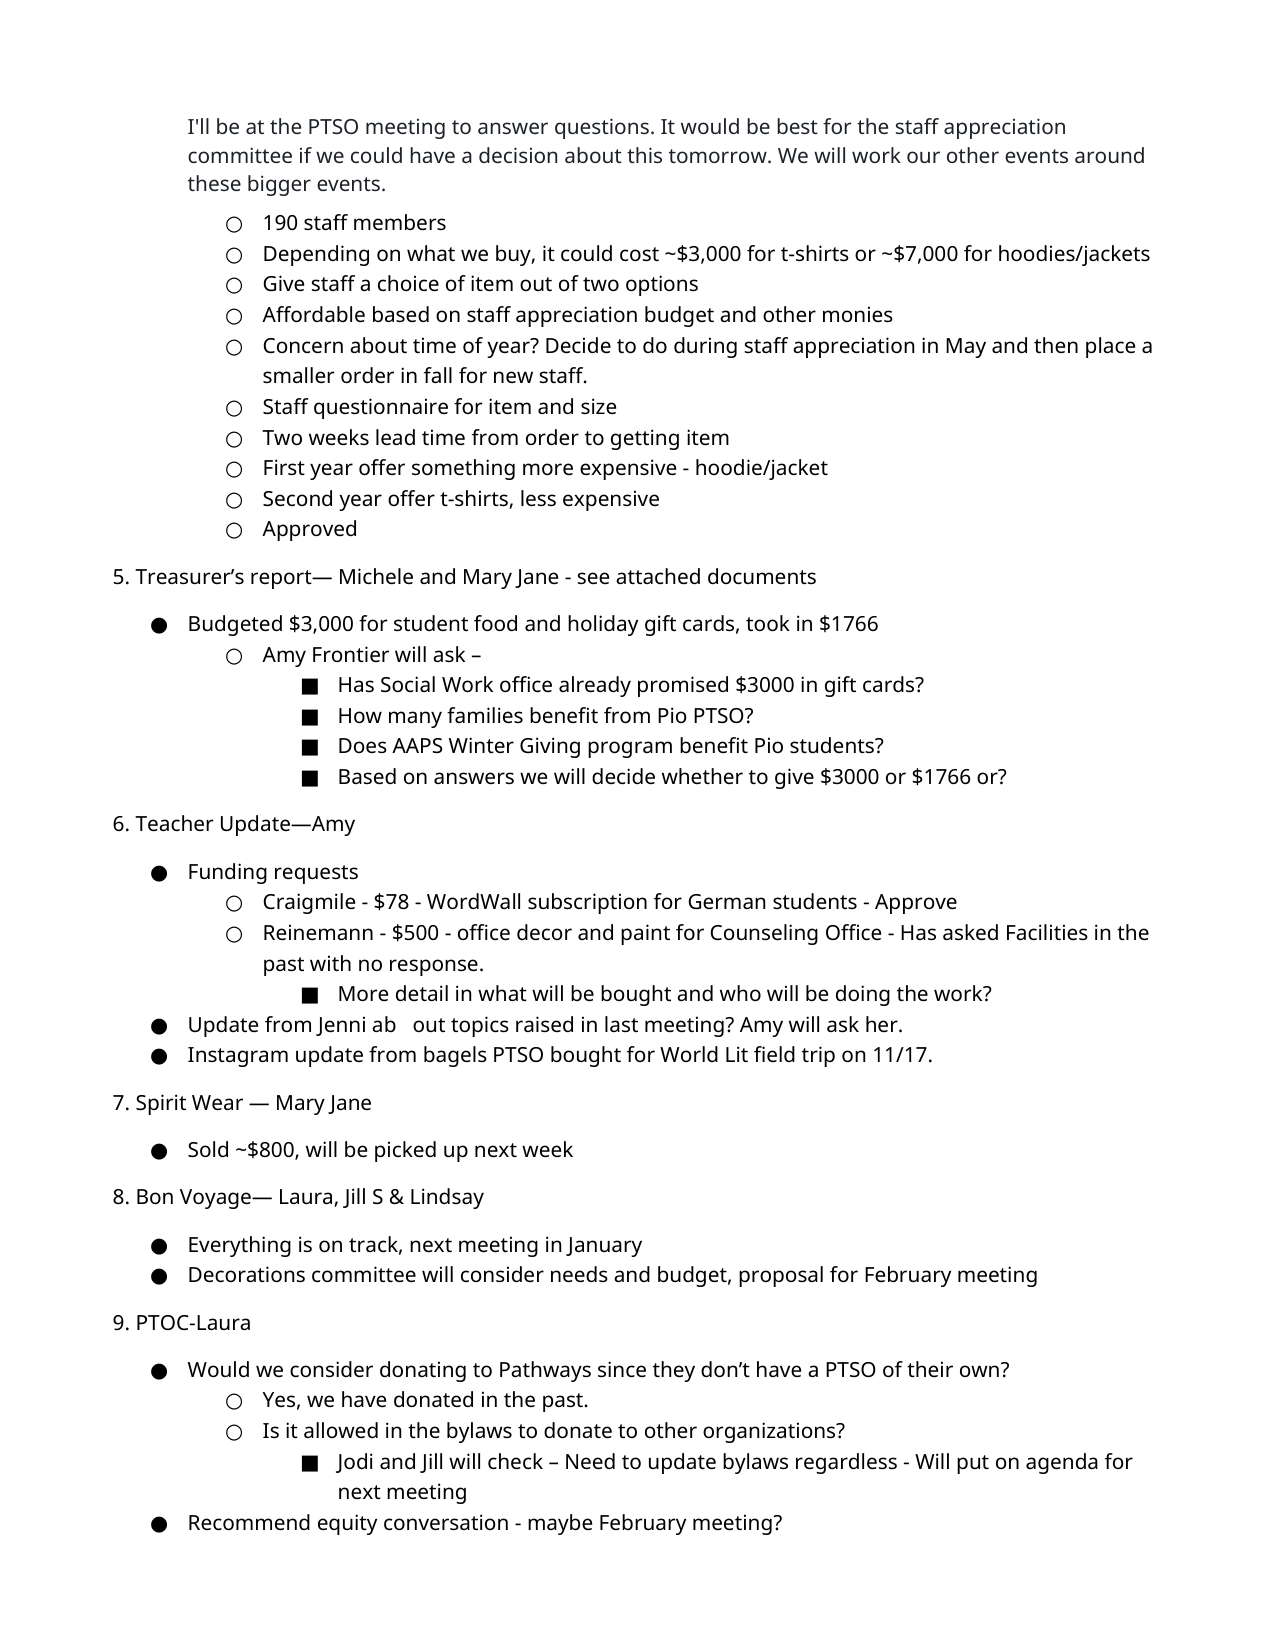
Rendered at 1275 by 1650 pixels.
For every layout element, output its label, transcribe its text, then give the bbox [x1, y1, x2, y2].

list How many families benefit from Pio PTSO? [300, 701, 1162, 729]
text I'll be at the PTSO meeting to answer questions. It would be best for the staff appreciation committee if we could have a decision about this tomorrow. We will work our other events around these bigger events. [187, 112, 1162, 198]
text 8. Bon Voyage— Laura, Jill S & Lindsay [112, 1182, 1162, 1211]
list Reinemann - $500 - office decor and paint for Counseling Office - Has asked Facilities in the past with no response. [225, 918, 1162, 977]
list First year offer something more expensive - hoodie/jacket [225, 453, 1162, 482]
list Recommend equity conversation - maybe February meeting? [150, 1508, 1162, 1536]
text 7. Spirit Wear — Mary Jane [112, 1088, 1162, 1116]
list Based on answers we will decide whether to give $3000 or $1766 or? [300, 762, 1162, 791]
list Does AAPS Winter Giving program benefit Pio students? [300, 732, 1162, 760]
list Budgeted $3,000 for student food and holiday gift cards, took in $1766 [150, 609, 1162, 637]
list More detail in what will be bought and who will be doing the work? [300, 979, 1162, 1008]
list Sold ~$800, will be picked up next week [150, 1135, 1162, 1163]
list Jodi and Jill will check – Need to update bylaws regardless - Will put on agenda for next meeting [300, 1447, 1162, 1506]
list Everything is on track, next meeting in January [150, 1230, 1162, 1258]
list Concern about time of year? Decide to do during staff appreciation in May and then place a smaller order in fall for new staff. [225, 331, 1162, 390]
list Staff questionnaire for item and size [225, 392, 1162, 420]
list 190 staff members [225, 208, 1162, 237]
list Update from Jenni ab out topics raised in last meeting? Amy will ask her. [150, 1010, 1162, 1038]
text 5. Treasurer’s report— Michele and Mary Jane - see attached documents [112, 562, 1162, 590]
list Would we consider donating to Pathways since they don’t have a PTSO of their own? [150, 1355, 1162, 1383]
list Approved [225, 514, 1162, 543]
list Craigmile - $78 - WordWall subscription for German students - Approve [225, 887, 1162, 916]
list Has Social Work office already promised $3000 in gift cards? [300, 670, 1162, 699]
list Decorations committee will consider needs and budget, proposal for February meeting [150, 1260, 1162, 1289]
list Is it allowed in the bylaws to donate to other organizations? [225, 1416, 1162, 1444]
list Funding requests [150, 857, 1162, 885]
list Depending on what we buy, it could cost ~$3,000 for t-shirts or ~$7,000 for hoodies/jackets [225, 239, 1162, 267]
text 9. PTOC-Laura [112, 1308, 1162, 1336]
list Amy Frontier will ask – [225, 640, 1162, 668]
list Two weeks lead time from order to getting item [225, 423, 1162, 451]
list Affordable based on staff appreciation budget and other monies [225, 300, 1162, 328]
list Yes, we have donated in the past. [225, 1386, 1162, 1414]
list Second year offer t-shirts, less expensive [225, 484, 1162, 512]
text 6. Teacher Update—Amy [112, 809, 1162, 838]
list Instagram update from bagels PTSO bought for World Lit field trip on 11/17. [150, 1041, 1162, 1069]
list Give staff a choice of item out of two options [225, 269, 1162, 298]
